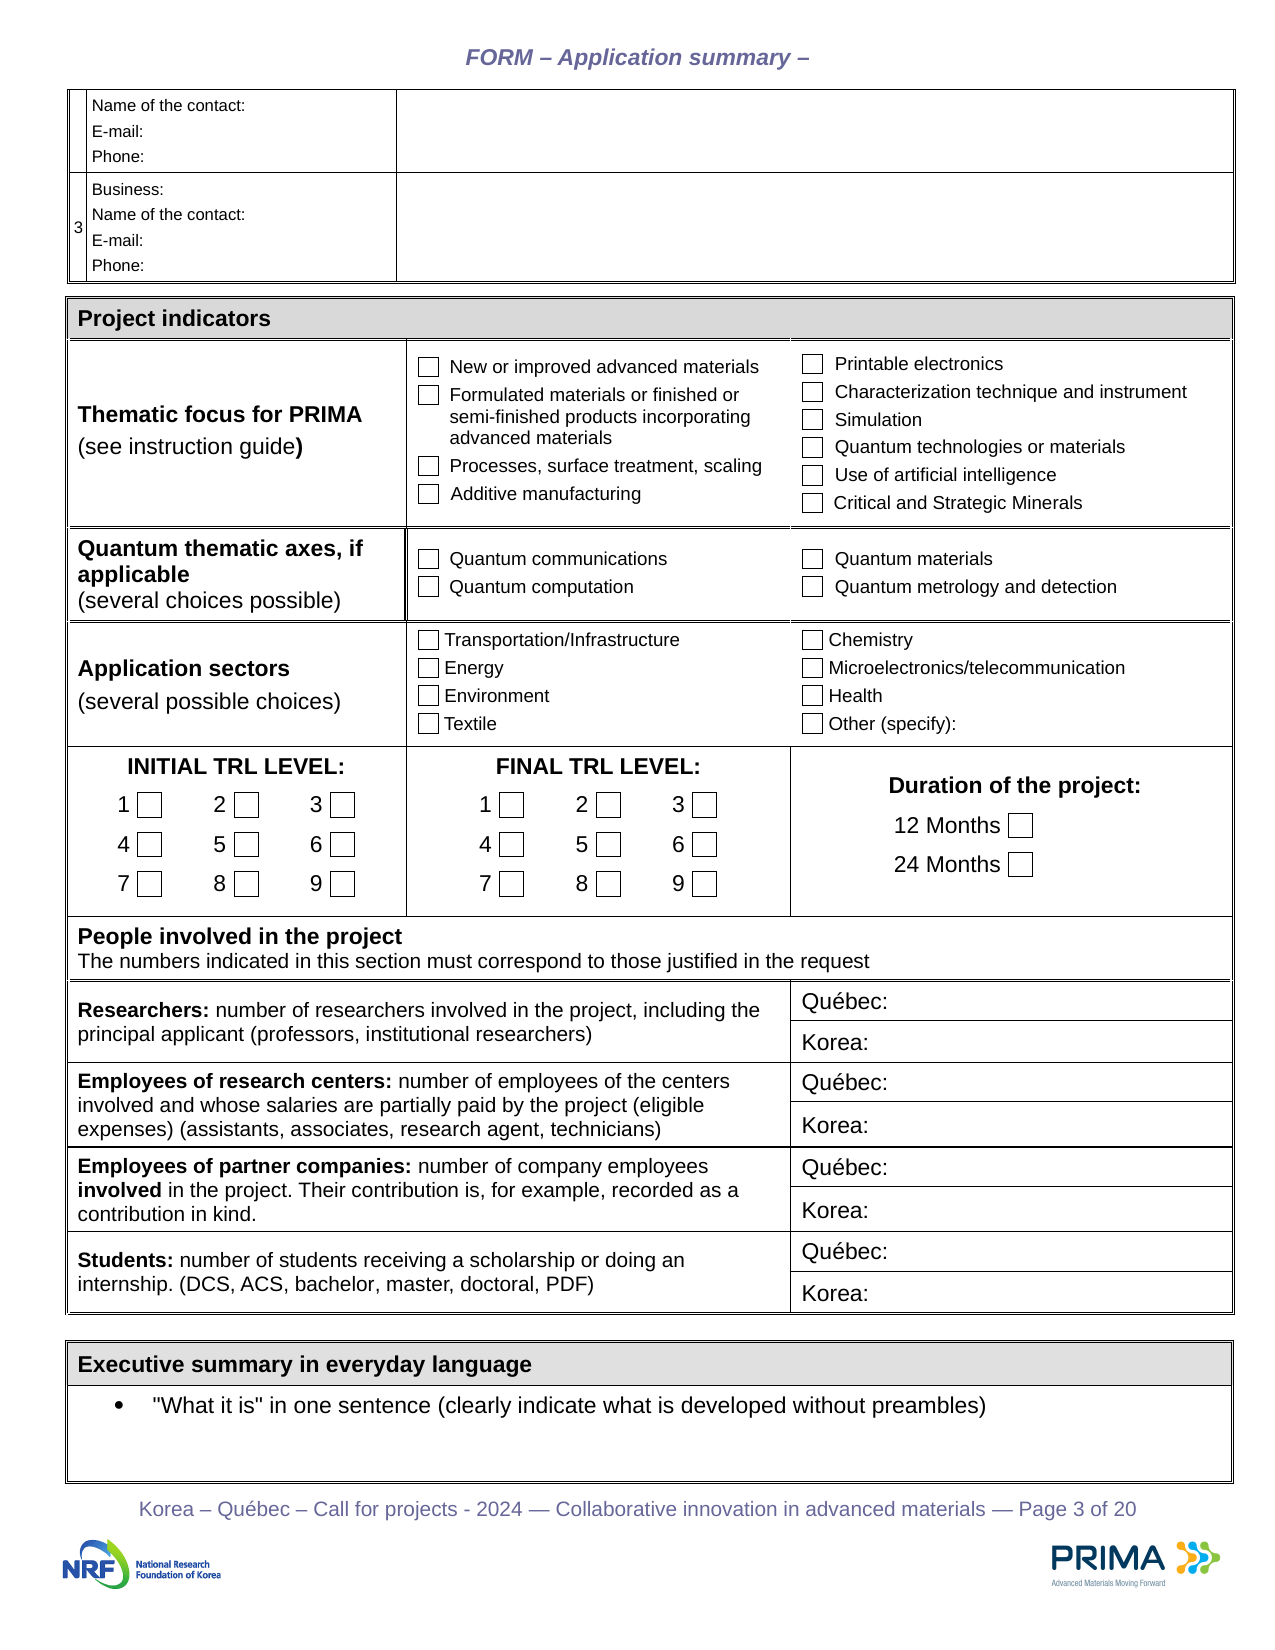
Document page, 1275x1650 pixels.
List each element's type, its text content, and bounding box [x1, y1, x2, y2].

table_cell Korea: [791, 1102, 1232, 1146]
picture [1041, 1533, 1232, 1597]
table_cell INITIAL TRL LEVEL: 1 2 3 4 5 6 7 8 9 [68, 747, 406, 916]
table_cell People involved in the project The numbers indicated in this section must correspond to those justified in the request [68, 917, 1232, 979]
table_header Executive summary in everyday language [68, 1343, 1231, 1385]
table_cell Quantum communications Quantum computation [408, 529, 790, 620]
table_header Project indicators [68, 299, 1232, 338]
table_cell Québec: [791, 1232, 1232, 1271]
table_cell Duration of the project: 12 Months 24 Months [791, 747, 1232, 916]
table_cell Québec: [791, 1148, 1232, 1186]
table_cell Korea: [791, 1021, 1232, 1062]
picture [62, 1526, 221, 1603]
table_cell Employees of research centers: number of employees of the centers involved and whose salaries are partially paid by the project (eligible expenses) (assistants, associates, research agent, technicians) [68, 1063, 790, 1146]
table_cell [87, 90, 396, 172]
table_cell Korea: [791, 1187, 1232, 1231]
table_cell 3 [70, 173, 86, 281]
table_cell Researchers: number of researchers involved in the project, including the principal applicant (professors, institutional researchers) [66, 979, 790, 1062]
table_cell [397, 173, 1233, 281]
table_cell [397, 90, 1233, 172]
table_cell Thematic focus for PRIMA (see instruction guide) [68, 338, 406, 526]
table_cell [87, 173, 396, 281]
table_cell Chemistry Microelectronics/telecommunication Health Other (specify): [791, 620, 1232, 746]
table_cell Korea: [791, 1272, 1232, 1312]
table_cell Québec: [791, 1063, 1232, 1101]
table_cell Quantum materials Quantum metrology and detection [790, 526, 1232, 620]
table_cell Quantum thematic axes, if applicable (several choices possible) [68, 526, 405, 620]
table_cell Application sectors (several possible choices) [68, 620, 406, 746]
table_cell Québec: [791, 979, 1233, 1020]
table_cell FINAL TRL LEVEL: 1 2 3 4 5 6 7 8 9 [407, 747, 790, 916]
table_cell Transportation/Infrastructure Energy Environment Textile [407, 623, 790, 746]
table_cell 2 [70, 90, 86, 172]
table_cell New or improved advanced materials Formulated materials or finished or semi-finished products incorporating advanced materials Processes, surface treatment, scaling Additive manufacturing [407, 341, 790, 526]
table_cell Students: number of students receiving a scholarship or doing an internship. (DCS, ACS, bachelor, master, doctoral, PDF) [68, 1232, 790, 1312]
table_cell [68, 1386, 1231, 1481]
table_cell Printable electronics Characterization technique and instrument Simulation Quantum technologies or materials Use of artificial intelligence Critical and Strategic Minerals [791, 338, 1232, 526]
table_cell Employees of partner companies: number of company employees involved in the project. Their contribution is, for example, recorded as a contribution in kind. [68, 1148, 790, 1231]
